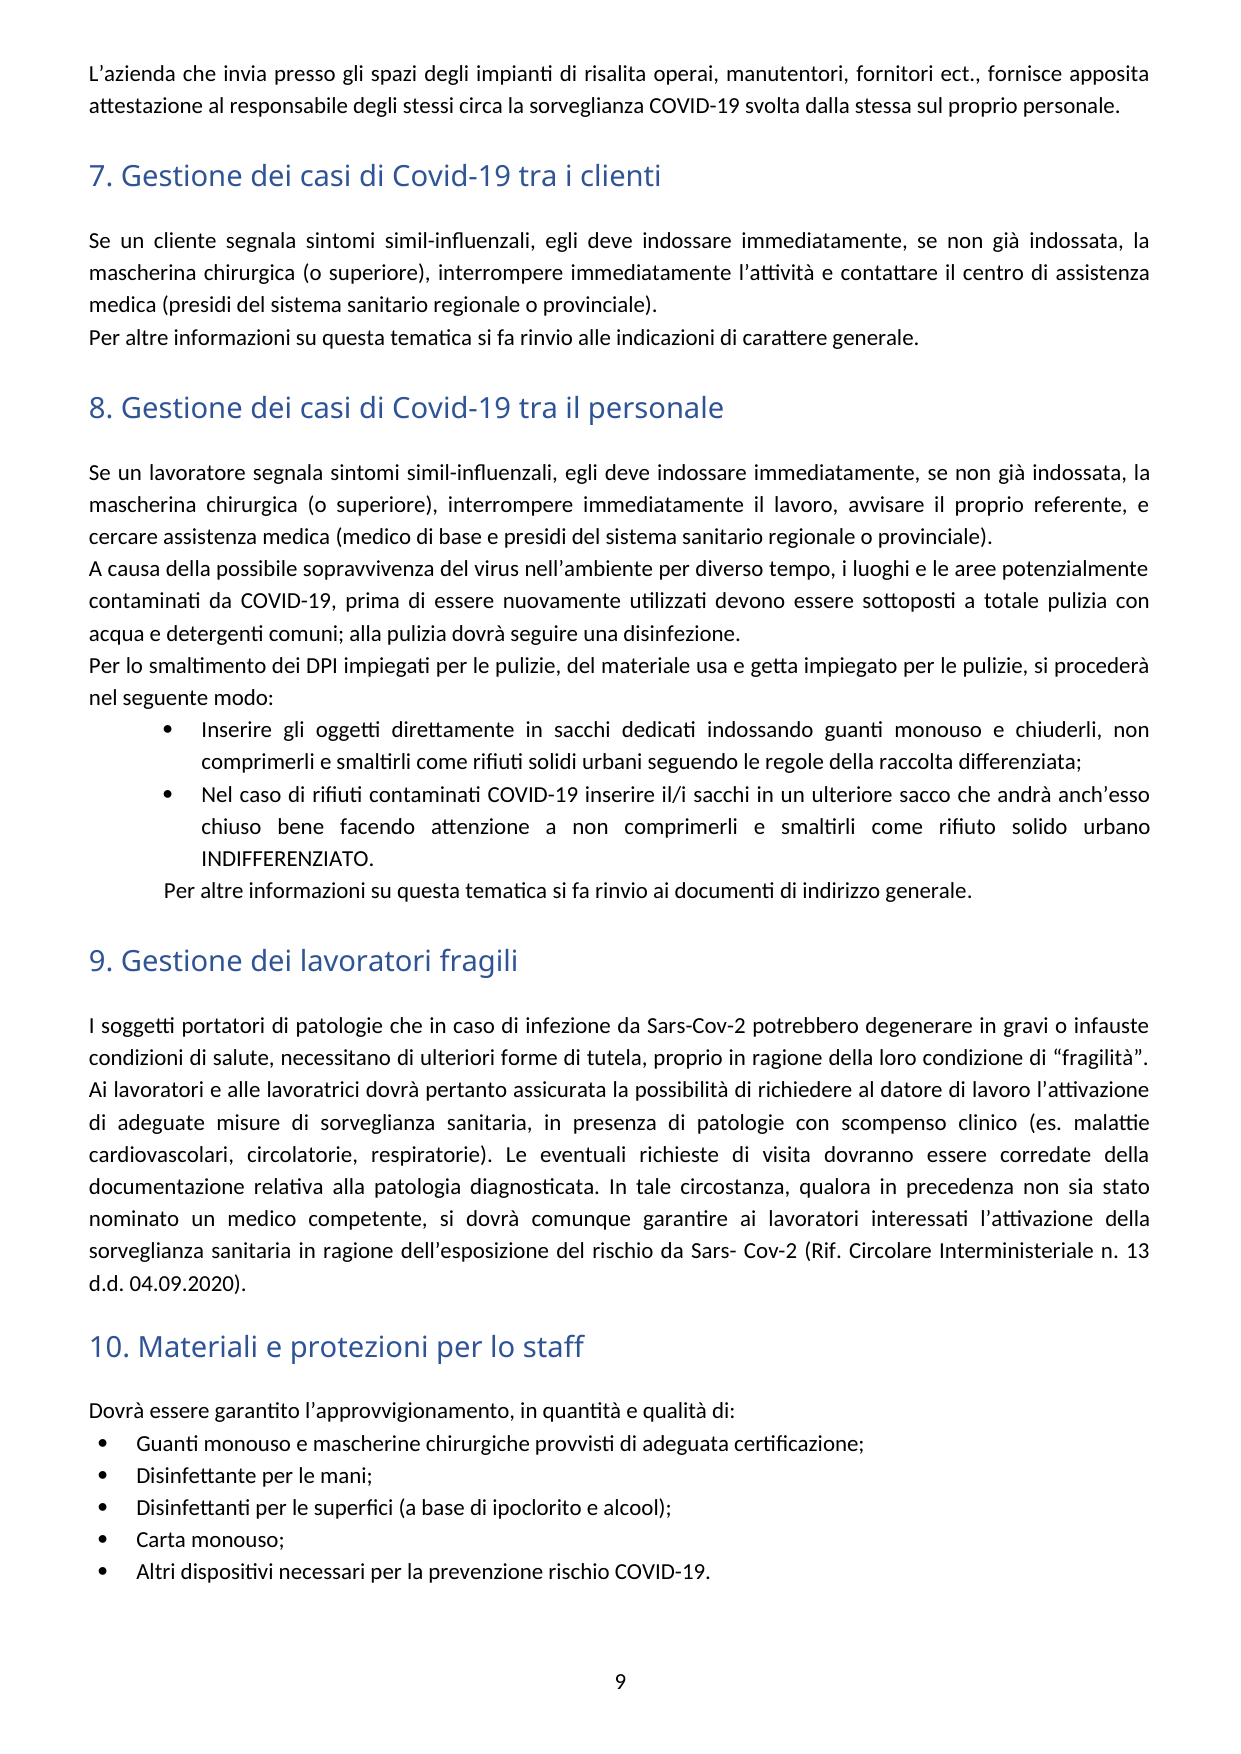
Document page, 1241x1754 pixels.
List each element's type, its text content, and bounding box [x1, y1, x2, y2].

text Per altre informazioni su questa tematica si fa rinvio ai documenti di indirizzo generale. [164, 876, 1152, 904]
list Inserire gli oggetti direttamente in sacchi dedicati indossando guanti monouso e chiuderli, non comprimerli e smaltirli come rifiuti solidi urbani seguendo le regole della raccolta differenziata; [164, 715, 1152, 776]
subtitle 9. Gestione dei lavoratori fragili [89, 941, 1152, 980]
text Per lo smaltimento dei DPI impiegati per le pulizie, del materiale usa e getta impiegato per le pulizie, si procederà nel seguente modo: [89, 651, 1152, 711]
list Guanti monouso e mascherine chirurgiche provvisti di adeguata certificazione; [98, 1429, 1152, 1457]
subtitle 10. Materiali e protezioni per lo staff [89, 1326, 1152, 1366]
list Altri dispositivi necessari per la prevenzione rischio COVID-19. [98, 1557, 1152, 1586]
list Carta monouso; [98, 1525, 1152, 1553]
text I soggetti portatori di patologie che in caso di infezione da Sars-Cov-2 potrebbero degenerare in gravi o infauste condizioni di salute, necessitano di ulteriori forme di tutela, proprio in ragione della loro condizione di “fragilità”. Ai lavoratori e alle lavoratrici dovrà pertanto assicurata la possibilità di richiedere al datore di lavoro l’attivazione di adeguate misure di sorveglianza sanitaria, in presenza di patologie con scompenso clinico (es. malattie cardiovascolari, circolatorie, respiratorie). Le eventuali richieste di visita dovranno essere corredate della documentazione relativa alla patologia diagnosticata. In tale circostanza, qualora in precedenza non sia stato nominato un medico competente, si dovrà comunque garantire ai lavoratori interessati l’attivazione della sorveglianza sanitaria in ragione dell’esposizione del rischio da Sars- Cov-2 (Rif. Circolare Interministeriale n. 13 d.d. 04.09.2020). [89, 1011, 1152, 1297]
subtitle 7. Gestione dei casi di Covid-19 tra i clienti [89, 156, 1152, 195]
text Per altre informazioni su questa tematica si fa rinvio alle indicazioni di carattere generale. [89, 323, 1152, 351]
list Nel caso di rifiuti contaminati COVID-19 inserire il/i sacchi in un ulteriore sacco che andrà anch’esso chiuso bene facendo attenzione a non comprimerli e smaltirli come rifiuto solido urbano INDIFFERENZIATO. [164, 780, 1152, 872]
list Disinfettante per le mani; [98, 1461, 1152, 1489]
subtitle 8. Gestione dei casi di Covid-19 tra il personale [89, 387, 1152, 427]
text A causa della possibile sopravvivenza del virus nell’ambiente per diverso tempo, i luoghi e le aree potenzialmente contaminati da COVID-19, prima di essere nuovamente utilizzati devono essere sottoposti a totale pulizia con acqua e detergenti comuni; alla pulizia dovrà seguire una disinfezione. [89, 554, 1152, 647]
text L’azienda che invia presso gli spazi degli impianti di risalita operai, manutentori, fornitori ect., fornisce apposita attestazione al responsabile degli stessi circa la sorveglianza COVID-19 svolta dalla stessa sul proprio personale. [89, 87, 1152, 119]
list Disinfettanti per le superfici (a base di ipoclorito e alcool); [98, 1493, 1152, 1521]
text Se un lavoratore segnala sintomi simil-influenzali, egli deve indossare immediatamente, se non già indossata, la mascherina chirurgica (o superiore), interrompere immediatamente il lavoro, avvisare il proprio referente, e cercare assistenza medica (medico di base e presidi del sistema sanitario regionale o provinciale). [89, 458, 1152, 550]
text Dovrà essere garantito l’approvvigionamento, in quantità e qualità di: [89, 1397, 1152, 1424]
text Se un cliente segnala sintomi simil-influenzali, egli deve indossare immediatamente, se non già indossata, la mascherina chirurgica (o superiore), interrompere immediatamente l’attività e contattare il centro di assistenza medica (presidi del sistema sanitario regionale o provinciale). [89, 226, 1152, 319]
